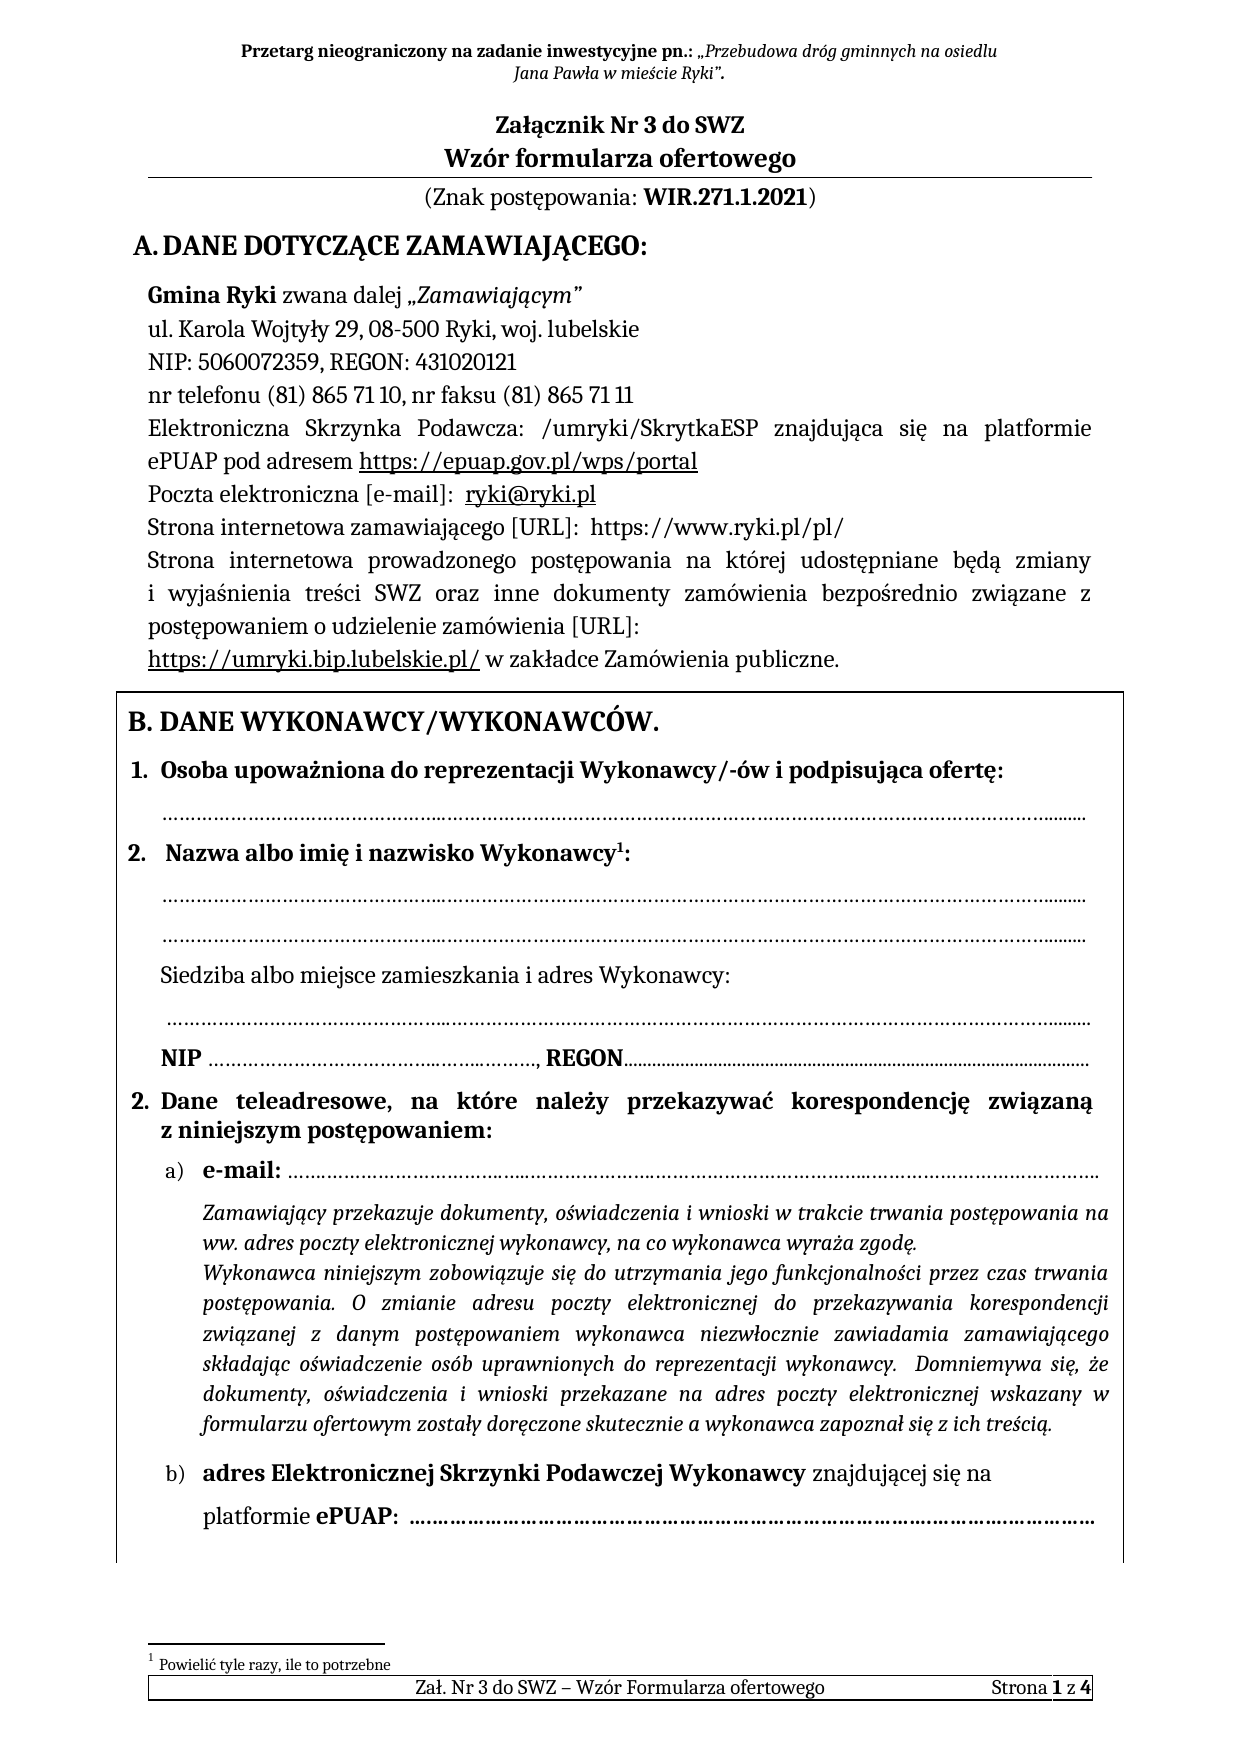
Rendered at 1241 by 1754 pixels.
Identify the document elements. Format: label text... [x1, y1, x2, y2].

text (Znak postępowania: WIR.271.1.2021) [148, 182, 1092, 211]
text ul. Karola Wojtyły 29, 08-500 Ryki, woj. lubelskie [148, 314, 1092, 343]
text Strona internetowa zamawiającego [URL]: https://www.ryki.pl/pl/ [148, 513, 1092, 541]
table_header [117, 693, 1123, 1563]
text https://umryki.bip.lubelskie.pl/ w zakładce Zamówienia publiczne. [148, 645, 1092, 673]
text nr telefonu (81) 865 71 10, nr faksu (81) 865 71 11 [148, 381, 1092, 409]
text Poczta elektroniczna [e-mail]: ryki@ryki.pl [148, 479, 1092, 508]
text Wzór formularza ofertowego [148, 143, 1092, 177]
text Gmina Ryki zwana dalej „Zamawiającym” [148, 281, 1092, 310]
list DANE DOTYCZĄCE ZAMAWIAJĄCEGO: [133, 229, 1092, 263]
text Załącznik Nr 3 do SWZ [148, 111, 1092, 139]
text Elektroniczna Skrzynka Podawcza: /umryki/SkrytkaESP znajdująca się na platformie ePUAP pod adresem https://epuap.gov.pl/wps/portal [148, 413, 1092, 475]
text Strona internetowa prowadzonego postępowania na której udostępniane będą zmiany i wyjaśnienia treści SWZ oraz inne dokumenty zamówienia bezpośrednio związane z postępowaniem o udzielenie zamówienia [URL]: [148, 546, 1092, 640]
text NIP: 5060072359, REGON: 431020121 [148, 347, 1092, 376]
